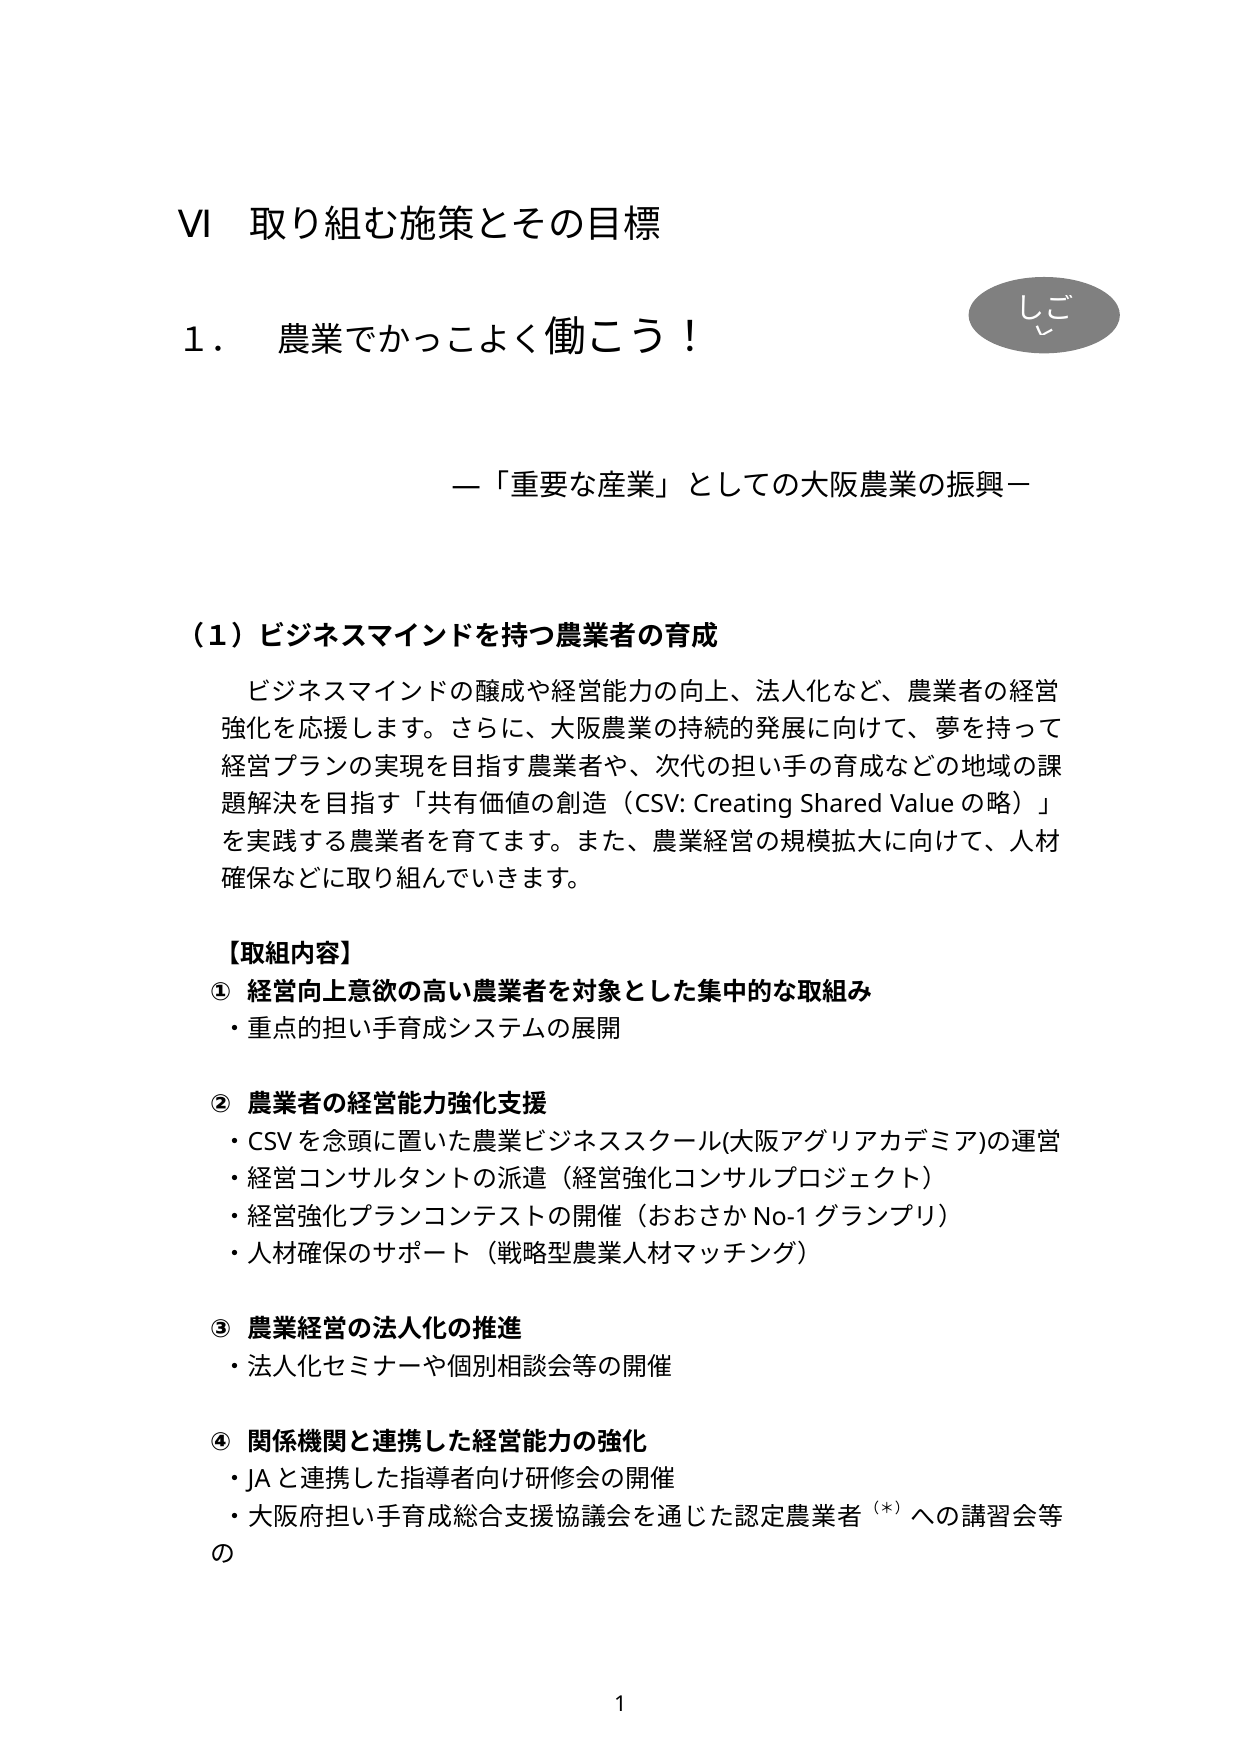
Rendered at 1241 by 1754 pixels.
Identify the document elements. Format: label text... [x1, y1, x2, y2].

list 経営向上意欲の高い農業者を対象とした集中的な取組み [210, 971, 1063, 1008]
text ・経営コンサルタントの派遣（経営強化コンサルプロジェクト） [210, 1158, 1063, 1196]
text ビジネスマインドの醸成や経営能力の向上、法人化など、農業者の経営強化を応援します。さらに、大阪農業の持続的発展に向けて、夢を持って経営プランの実現を目指す農業者や、次代の担い手の育成などの地域の課題解決を目指す「共有価値の創造（CSV: Creating Shared Valueの略）」を実践する農業者を育てます。また、農業経営の規模拡大に向けて、人材確保などに取り組んでいきます。 [221, 671, 1063, 896]
text ・CSVを念頭に置いた農業ビジネススクール(大阪アグリアカデミア)の運営 [210, 1121, 1063, 1158]
text Ⅵ 取り組む施策とその目標 [177, 183, 1063, 258]
text ・重点的担い手育成システムの展開 [210, 1008, 1063, 1046]
text ・経営強化プランコンテストの開催（おおさかNo-1グランプリ） [210, 1196, 1063, 1233]
text ―「重要な産業」としての大阪農業の振興－ [177, 446, 1034, 521]
list 農業経営の法人化の推進 [210, 1308, 1063, 1346]
text （１）ビジネスマインドを持つ農業者の育成 [177, 596, 1063, 671]
list 関係機関と連携した経営能力の強化 [210, 1421, 1063, 1458]
text ・人材確保のサポート（戦略型農業人材マッチング） [210, 1233, 1063, 1271]
list 農業者の経営能力強化支援 [210, 1083, 1063, 1121]
text ・大阪府担い手育成総合支援協議会を通じた認定農業者（＊）への講習会等の [210, 1496, 1063, 1571]
text １． 農業でかっこよく働こう！ [177, 296, 1063, 371]
text ・JAと連携した指導者向け研修会の開催 [210, 1458, 1063, 1496]
text 【取組内容】 [177, 933, 1063, 971]
text ・法人化セミナーや個別相談会等の開催 [210, 1346, 1063, 1383]
